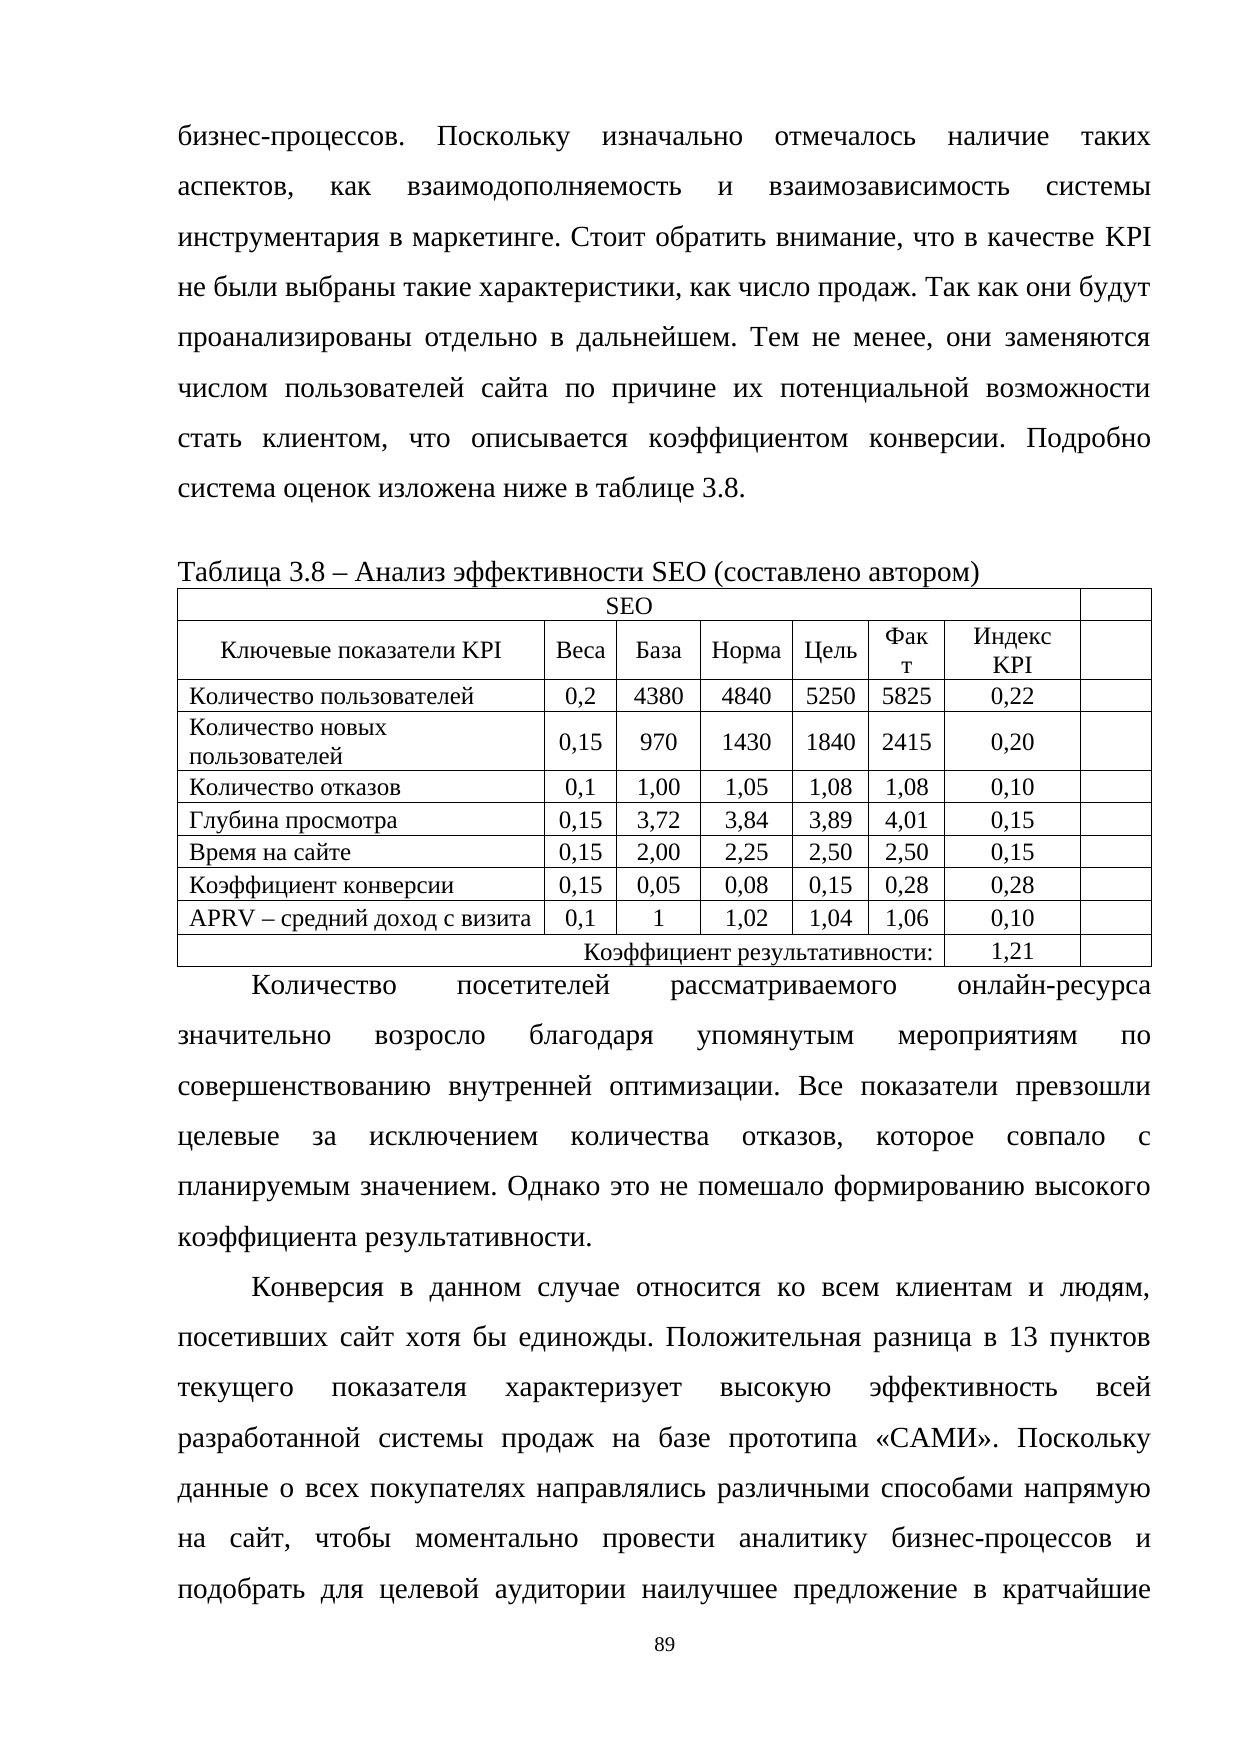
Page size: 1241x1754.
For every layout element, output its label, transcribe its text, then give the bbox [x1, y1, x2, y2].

table_cell Индекс KPI [945, 621, 1080, 679]
text Количество посетителей рассматриваемого онлайн-ресурса значительно возросло благодаря упомянутым мероприятиям по совершенствованию внутренней оптимизации. Все показатели превзошли целевые за исключением количества отказов, которое совпало с планируемым значением. Однако это не помешало формированию высокого коэффициента результативности. [177, 967, 1152, 1252]
table_cell Факт [869, 621, 944, 679]
table_cell 0,1 [545, 901, 616, 933]
table_cell 3,89 [793, 803, 868, 835]
table_cell 5250 [793, 680, 868, 711]
table_cell Норма [701, 621, 792, 679]
table_cell 970 [617, 712, 700, 770]
table_cell Количество пользователей [178, 680, 544, 711]
table_cell 1,00 [617, 771, 700, 802]
table_cell 0,15 [545, 803, 616, 835]
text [177, 1269, 1152, 1604]
table_cell 4380 [617, 680, 700, 711]
table_cell [1081, 935, 1151, 966]
table_cell 0,05 [617, 868, 700, 900]
table_cell 1,06 [869, 901, 944, 933]
table_cell 3,72 [617, 803, 700, 835]
table_cell 1,02 [701, 901, 792, 933]
table_header [1081, 589, 1151, 620]
table_cell [1081, 712, 1151, 770]
table_cell 0,15 [545, 836, 616, 867]
table_header SEO [178, 589, 1080, 620]
table_cell 2,00 [617, 836, 700, 867]
table_cell 4840 [701, 680, 792, 711]
table_cell 0,28 [945, 868, 1080, 900]
table_cell 0,15 [545, 712, 616, 770]
table_cell [1081, 803, 1151, 835]
table_cell 0,10 [945, 771, 1080, 802]
table_cell Веса [545, 621, 616, 679]
text Таблица 3.8 – Анализ эффективности SEO (составлено автором) [177, 554, 1152, 588]
table_cell 0,15 [545, 868, 616, 900]
table_cell 0,20 [945, 712, 1080, 770]
table_cell 1,04 [793, 901, 868, 933]
table_cell 1,21 [945, 935, 1080, 966]
table_cell Количество новых пользователей [178, 712, 544, 770]
table_cell 0,15 [793, 868, 868, 900]
table_cell 4,01 [869, 803, 944, 835]
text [177, 118, 1152, 504]
table_cell Коэффициент конверсии [178, 868, 544, 900]
table_cell [1081, 901, 1151, 933]
table_cell 0,15 [945, 803, 1080, 835]
table_cell 0,10 [945, 901, 1080, 933]
table_cell 0,1 [545, 771, 616, 802]
table_cell 1,08 [869, 771, 944, 802]
table_cell Количество отказов [178, 771, 544, 802]
table_cell 2415 [869, 712, 944, 770]
table_cell 0,2 [545, 680, 616, 711]
table_cell 3,84 [701, 803, 792, 835]
table_cell Цель [793, 621, 868, 679]
table_cell Коэффициент результативности: [178, 935, 944, 966]
table_cell 2,50 [869, 836, 944, 867]
table_cell [1081, 868, 1151, 900]
table_cell 2,50 [793, 836, 868, 867]
table_cell APRV – средний доход с визита [178, 901, 544, 933]
table_cell 1,05 [701, 771, 792, 802]
table_cell 0,22 [945, 680, 1080, 711]
table_cell [1081, 680, 1151, 711]
table_cell 1840 [793, 712, 868, 770]
table_cell [1081, 621, 1151, 679]
table_cell 1430 [701, 712, 792, 770]
table_cell База [617, 621, 700, 679]
table_cell 1 [617, 901, 700, 933]
table_cell Ключевые показатели KPI [178, 621, 544, 679]
table_cell 0,28 [869, 868, 944, 900]
table_cell Глубина просмотра [178, 803, 544, 835]
table_cell [1081, 836, 1151, 867]
table_cell [1081, 771, 1151, 802]
table_cell Время на сайте [178, 836, 544, 867]
table_cell 0,15 [945, 836, 1080, 867]
table_cell 1,08 [793, 771, 868, 802]
table_cell 0,08 [701, 868, 792, 900]
table_cell 5825 [869, 680, 944, 711]
table_cell 2,25 [701, 836, 792, 867]
